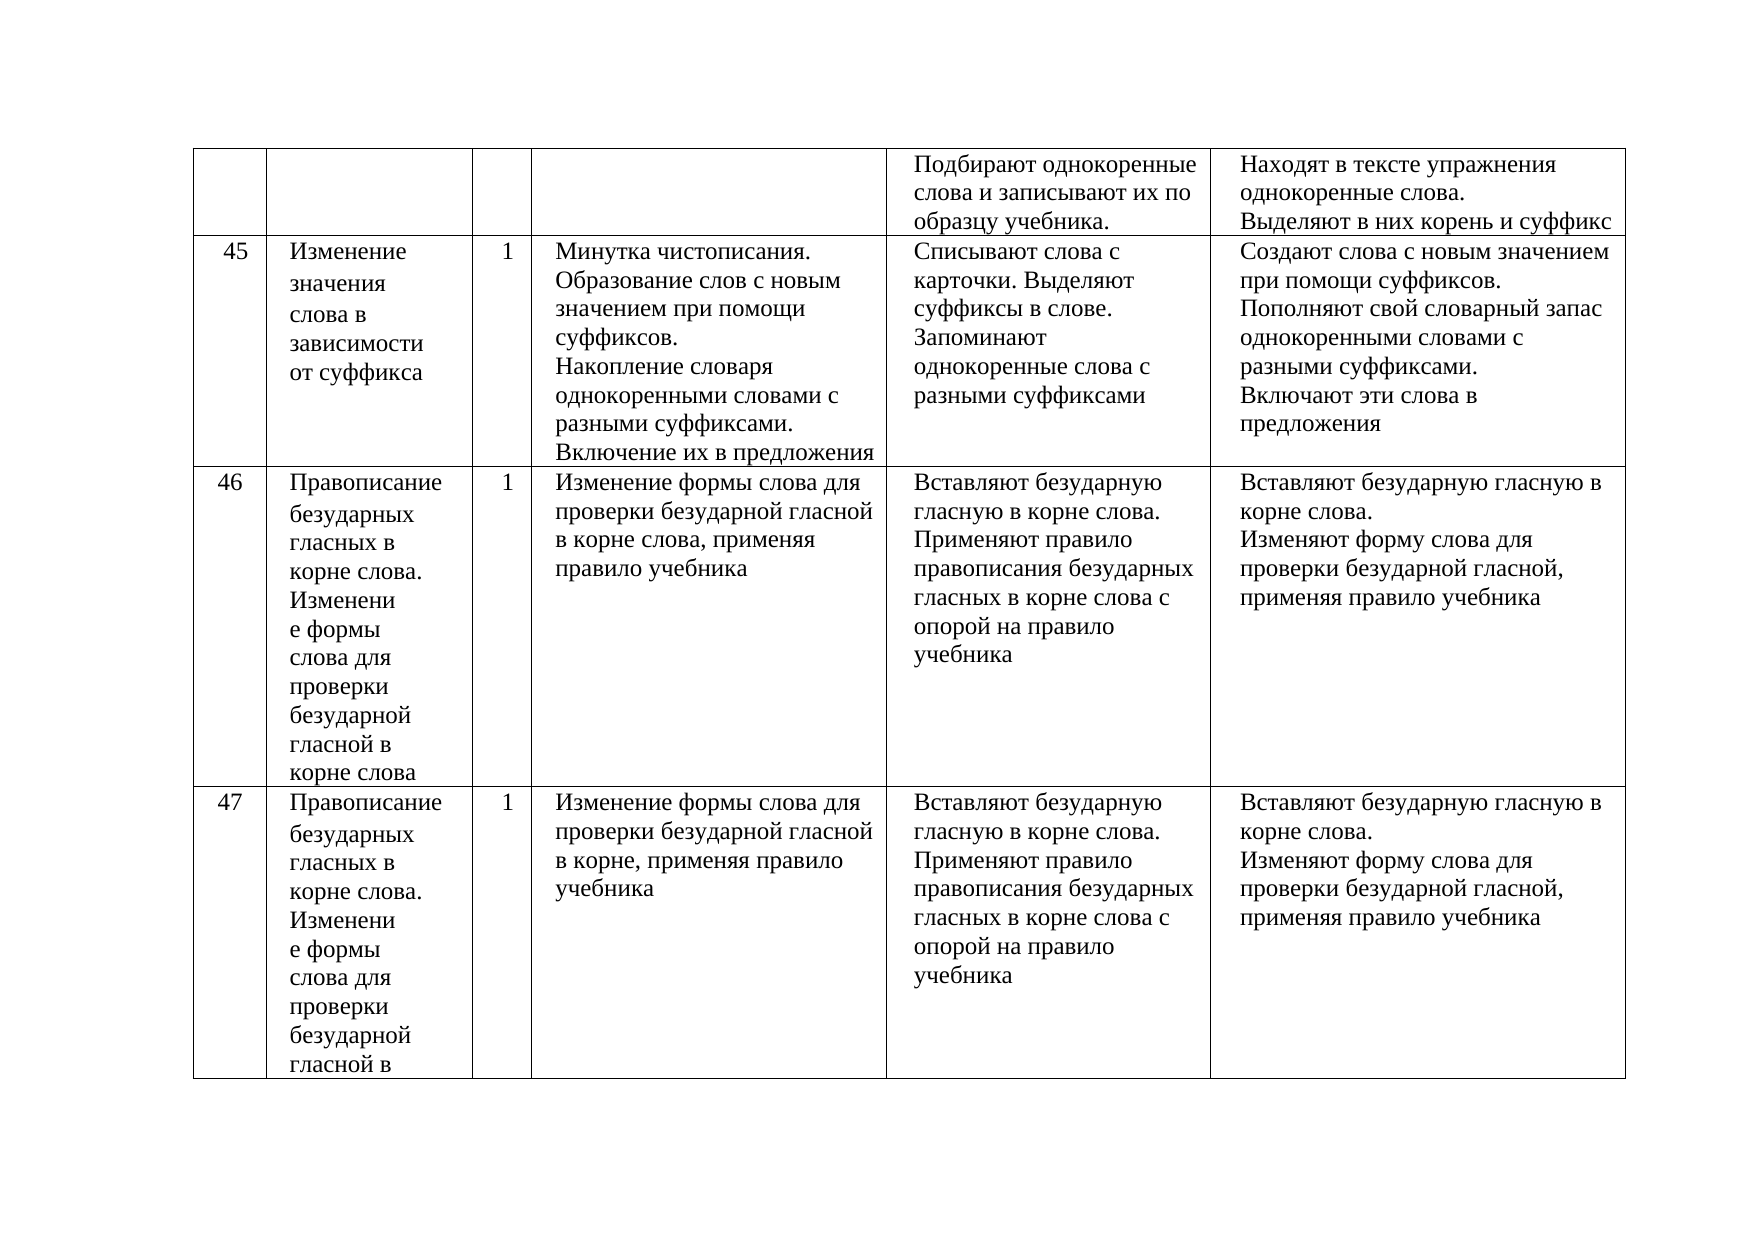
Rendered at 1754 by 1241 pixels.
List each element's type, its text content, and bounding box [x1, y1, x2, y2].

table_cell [1211, 149, 1625, 235]
table_cell 47 [194, 787, 266, 1077]
table_cell 1 [473, 467, 531, 786]
table_cell 44 [194, 149, 266, 235]
table_cell 1 [473, 787, 531, 1077]
table_cell 46 [194, 467, 266, 786]
table_cell 1 [473, 236, 531, 466]
table_cell Правописание безударных гласных в корне слова. Изменение формы слова для проверки безударной гласной в корне слова [267, 467, 472, 786]
table_cell Изменение формы слова для проверки безударной гласной в корне слова, применяя правило учебника [532, 467, 886, 786]
table_cell 1 [473, 149, 531, 235]
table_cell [887, 787, 1210, 1077]
table_cell Создают слова с новым значением при помощи суффиксов. Пополняют свой словарный запас однокоренными словами с разными суффиксами. Включают эти слова в предложения [1211, 236, 1625, 466]
table_cell Изменение значения слова в зависимости от суффикса [267, 236, 472, 466]
table_cell Вставляют безударную гласную в корне слова. Изменяют форму слова для проверки безударной гласной, применяя правило учебника [1211, 467, 1625, 786]
table_cell Минутка чистописания. Образование слов с новым значением при помощи суффиксов. Накопление словаря однокоренными словами с разными суффиксами. Включение их в предложения [532, 236, 886, 466]
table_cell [267, 149, 472, 235]
table_cell Списывают слова с карточки. Выделяют суффиксы в слове. Запоминают однокоренные слова с разными суффиксами [887, 236, 1210, 466]
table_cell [887, 149, 1210, 235]
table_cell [532, 787, 886, 1077]
table_cell Вставляют безударную гласную в корне слова. Применяют правило правописания безударных гласных в корне слова с опорой на правило учебника [887, 467, 1210, 786]
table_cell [1211, 787, 1625, 1077]
table_cell 45 [194, 236, 266, 466]
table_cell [532, 149, 886, 235]
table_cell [267, 787, 472, 1077]
